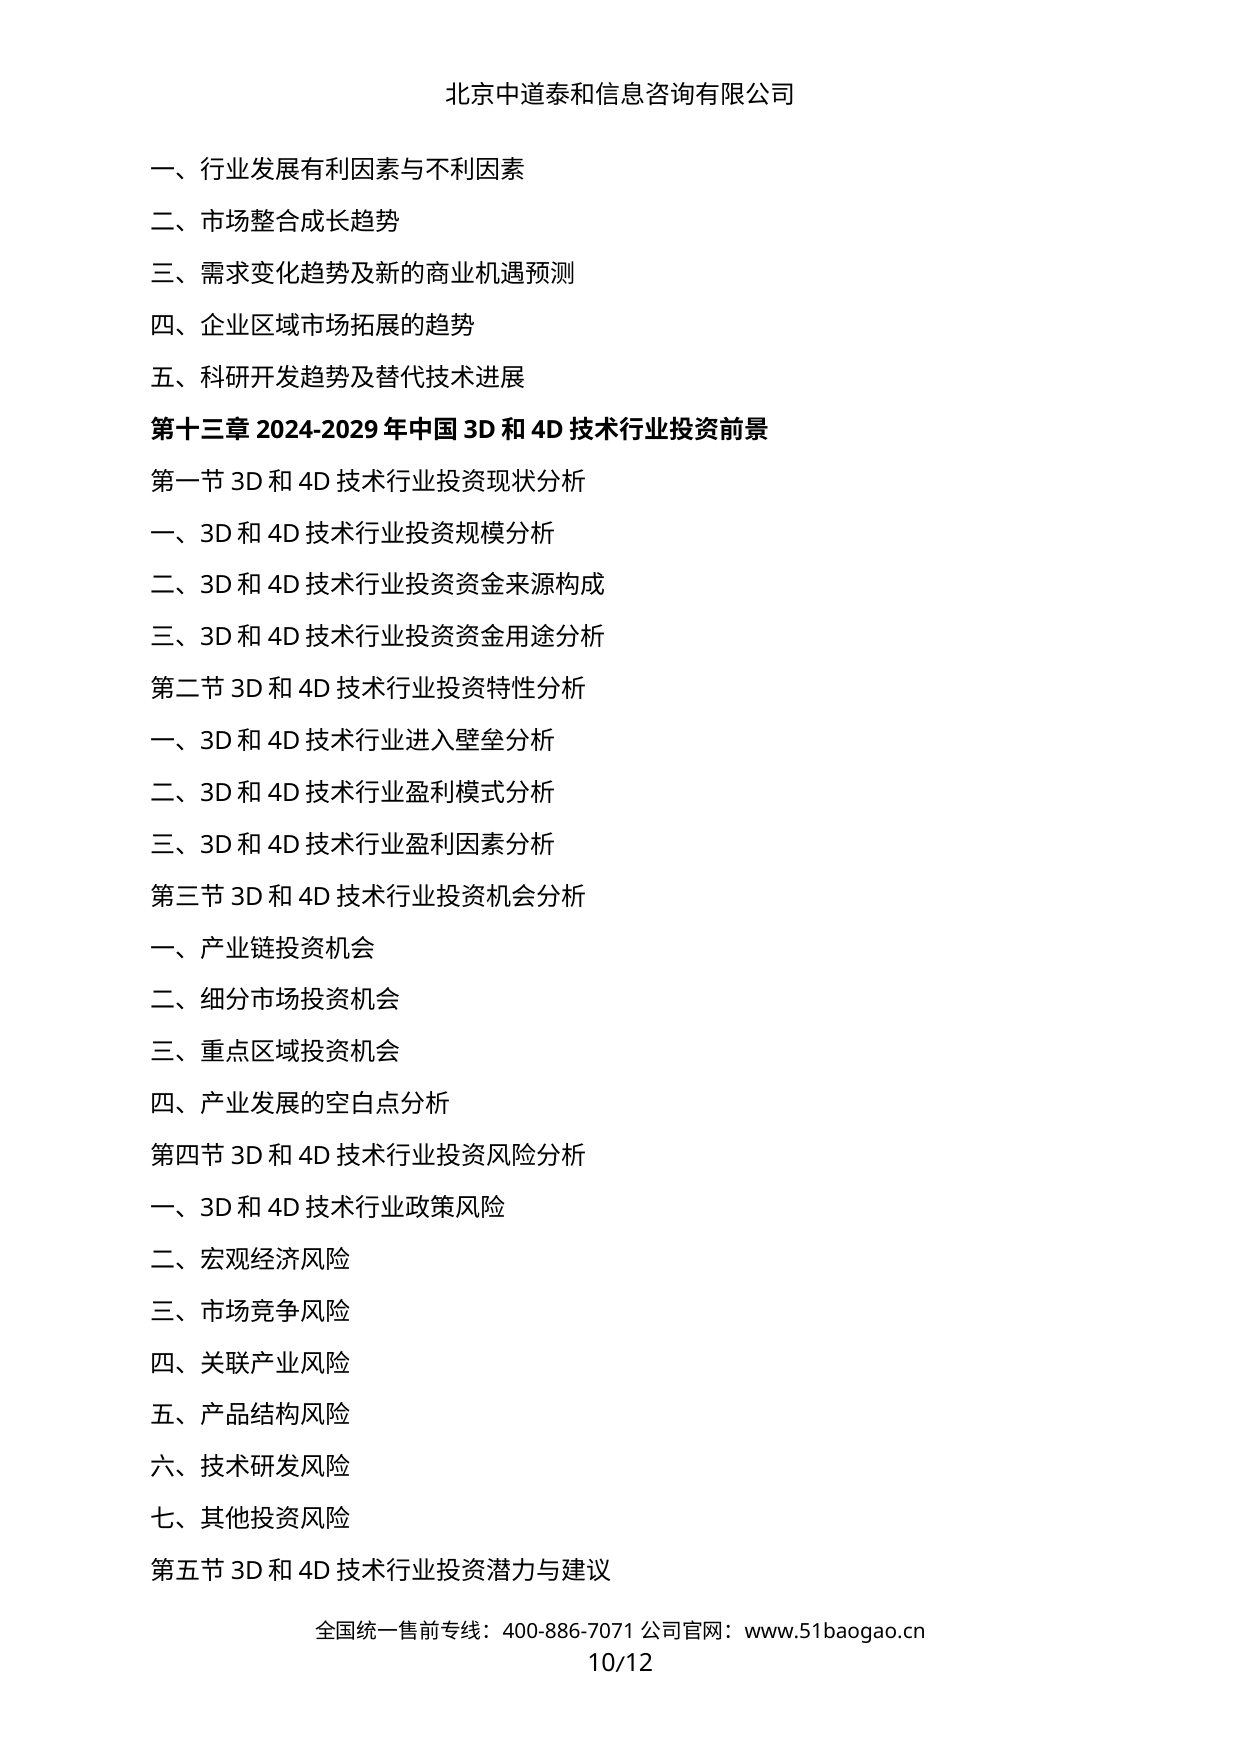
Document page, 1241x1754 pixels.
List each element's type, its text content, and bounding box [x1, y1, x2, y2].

text 一、3D和4D技术行业投资规模分析 [150, 513, 1090, 549]
text 一、行业发展有利因素与不利因素 [150, 150, 1090, 186]
text 三、3D和4D技术行业盈利因素分析 [150, 824, 1090, 861]
text 一、3D和4D技术行业进入壁垒分析 [150, 721, 1090, 757]
text 二、市场整合成长趋势 [150, 202, 1090, 238]
text 第四节 3D和4D技术行业投资风险分析 [150, 1136, 1090, 1172]
text 三、需求变化趋势及新的商业机遇预测 [150, 254, 1090, 290]
text 一、3D和4D技术行业政策风险 [150, 1187, 1090, 1224]
text 第三节 3D和4D技术行业投资机会分析 [150, 876, 1090, 912]
text 三、市场竞争风险 [150, 1291, 1090, 1327]
text 五、科研开发趋势及替代技术进展 [150, 357, 1090, 394]
text 三、重点区域投资机会 [150, 1032, 1090, 1068]
text 一、产业链投资机会 [150, 928, 1090, 964]
text 二、细分市场投资机会 [150, 980, 1090, 1016]
text 第一节 3D和4D技术行业投资现状分析 [150, 461, 1090, 497]
text 第十三章 2024-2029年中国3D和4D技术行业投资前景 [150, 409, 1090, 446]
text 四、关联产业风险 [150, 1343, 1090, 1379]
text 五、产品结构风险 [150, 1395, 1090, 1431]
text 二、3D和4D技术行业投资资金来源构成 [150, 565, 1090, 601]
text 三、3D和4D技术行业投资资金用途分析 [150, 617, 1090, 653]
text 二、3D和4D技术行业盈利模式分析 [150, 772, 1090, 809]
text 四、产业发展的空白点分析 [150, 1084, 1090, 1120]
text 七、其他投资风险 [150, 1499, 1090, 1535]
text 四、企业区域市场拓展的趋势 [150, 306, 1090, 342]
text 第二节 3D和4D技术行业投资特性分析 [150, 669, 1090, 705]
text 二、宏观经济风险 [150, 1239, 1090, 1276]
text 第五节 3D和4D技术行业投资潜力与建议 [150, 1551, 1090, 1587]
text 六、技术研发风险 [150, 1447, 1090, 1483]
